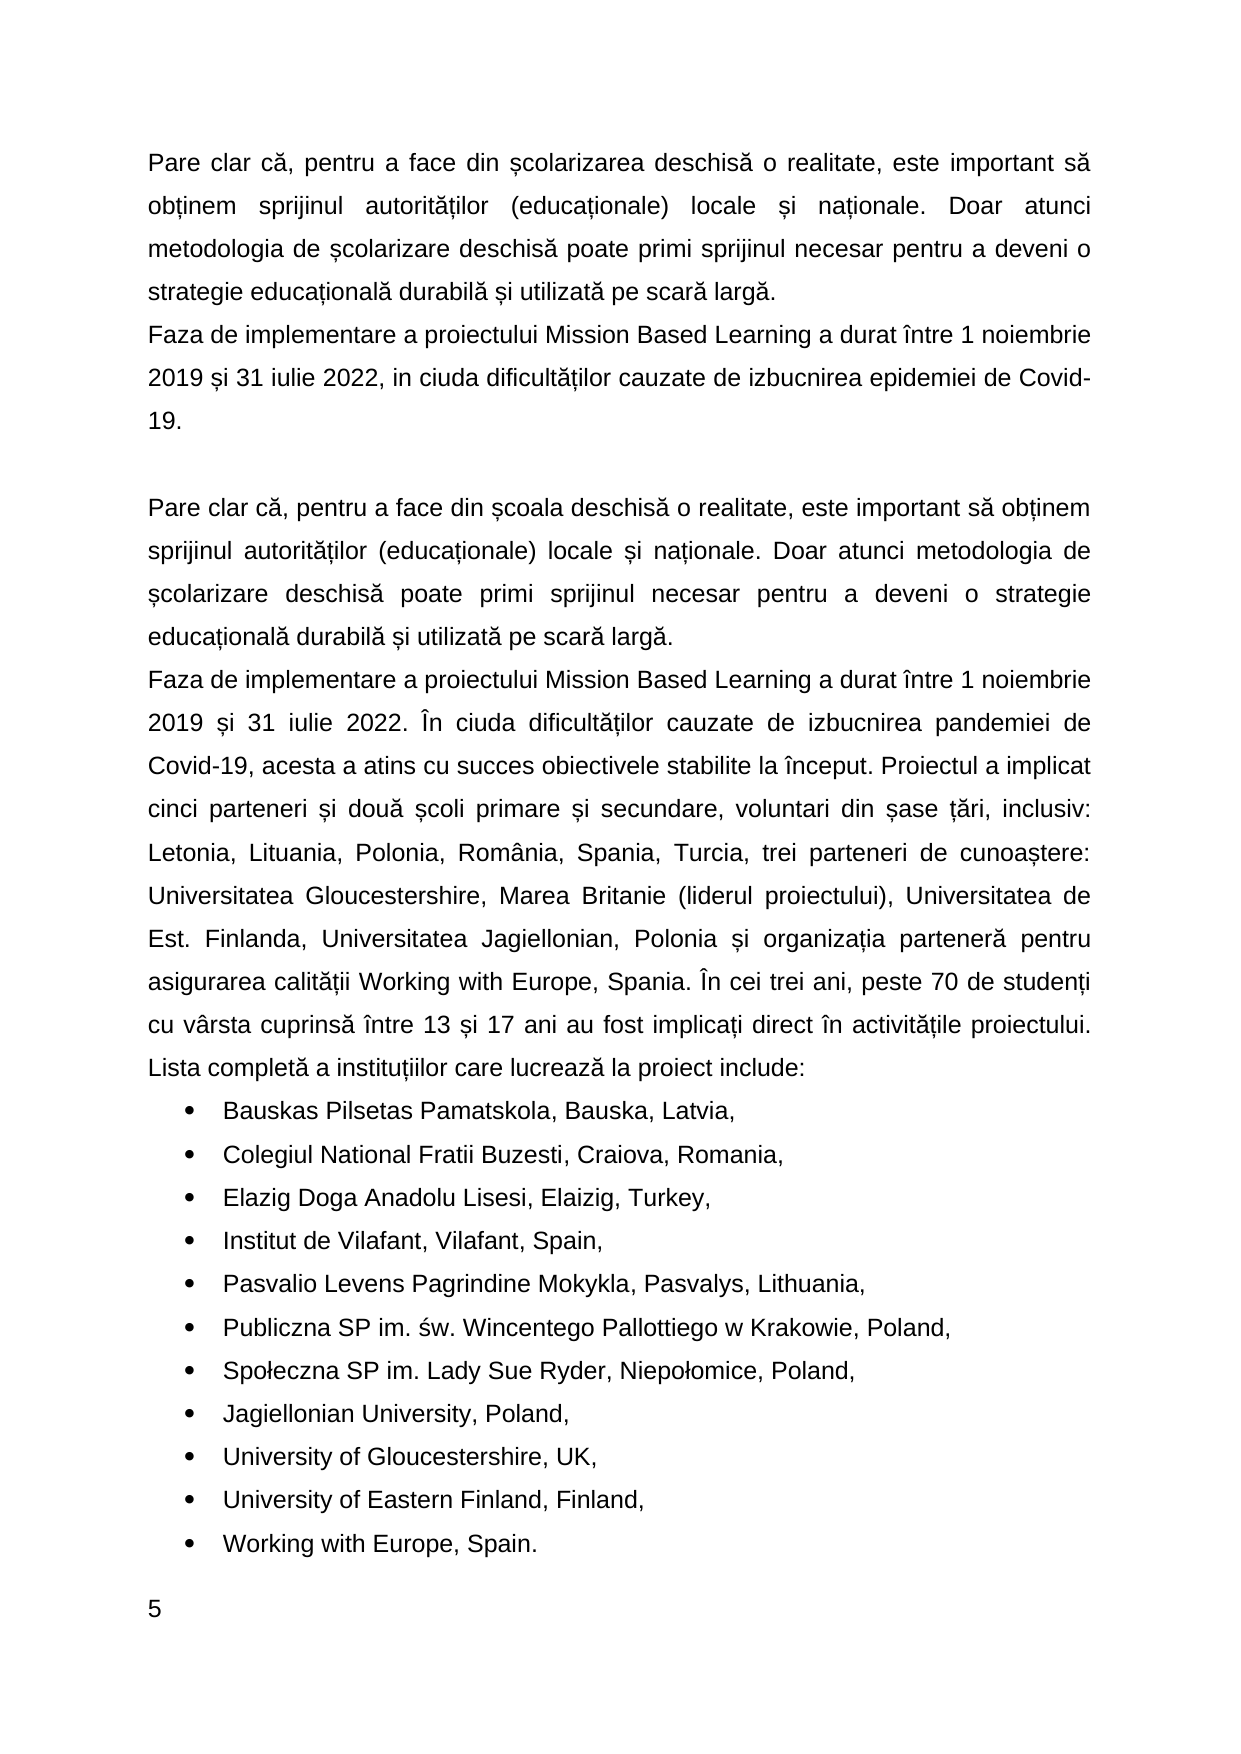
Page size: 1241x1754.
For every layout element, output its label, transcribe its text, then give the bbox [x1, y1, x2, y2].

list Colegiul National Fratii Buzesti, Craiova, Romania, [185, 1139, 1093, 1168]
list Elazig Doga Anadolu Lisesi, Elaizig, Turkey, [185, 1183, 1093, 1212]
list Working with Europe, Spain. [185, 1529, 1093, 1557]
text Pare clar că, pentru a face din școala deschisă o realitate, este important să obținem sprijinul autorităților (educaționale) locale și naționale. Doar atunci metodologia de școlarizare deschisă poate primi sprijinul necesar pentru a deveni o strategie educațională durabilă și utilizată pe scară largă. [148, 493, 1093, 651]
list University of Gloucestershire, UK, [185, 1442, 1093, 1471]
list Społeczna SP im. Lady Sue Ryder, Niepołomice, Poland, [185, 1356, 1093, 1384]
list Publiczna SP im. św. Wincentego Pallottiego w Krakowie, Poland, [185, 1312, 1093, 1341]
list University of Eastern Finland, Finland, [185, 1485, 1093, 1514]
list Bauskas Pilsetas Pamatskola, Bauska, Latvia, [185, 1096, 1093, 1125]
list Pasvalio Levens Pagrindine Mokykla, Pasvalys, Lithuania, [185, 1269, 1093, 1298]
text Faza de implementare a proiectului Mission Based Learning a durat între 1 noiembrie 2019 și 31 iulie 2022, in ciuda dificultăților cauzate de izbucnirea epidemiei de Covid-19. [148, 320, 1093, 435]
text Faza de implementare a proiectului Mission Based Learning a durat între 1 noiembrie 2019 și 31 iulie 2022. În ciuda dificultăților cauzate de izbucnirea pandemiei de Covid-19, acesta a atins cu succes obiectivele stabilite la început. Proiectul a implicat cinci parteneri și două școli primare și secundare, voluntari din șase țări, inclusiv: Letonia, Lituania, Polonia, România, Spania, Turcia, trei parteneri de cunoaștere: Universitatea Gloucestershire, Marea Britanie (liderul proiectului), Universitatea de Est. Finlanda, Universitatea Jagiellonian, Polonia și organizația parteneră pentru asigurarea calității Working with Europe, Spania. În cei trei ani, peste 70 de studenți cu vârsta cuprinsă între 13 și 17 ani au fost implicați direct în activitățile proiectului. Lista completă a instituțiilor care lucrează la proiect include: [148, 665, 1093, 1082]
list Institut de Vilafant, Vilafant, Spain, [185, 1226, 1093, 1255]
text Pare clar că, pentru a face din școlarizarea deschisă o realitate, este important să obținem sprijinul autorităților (educaționale) locale și naționale. Doar atunci metodologia de școlarizare deschisă poate primi sprijinul necesar pentru a deveni o strategie educațională durabilă și utilizată pe scară largă. [148, 148, 1093, 306]
list Jagiellonian University, Poland, [185, 1399, 1093, 1428]
